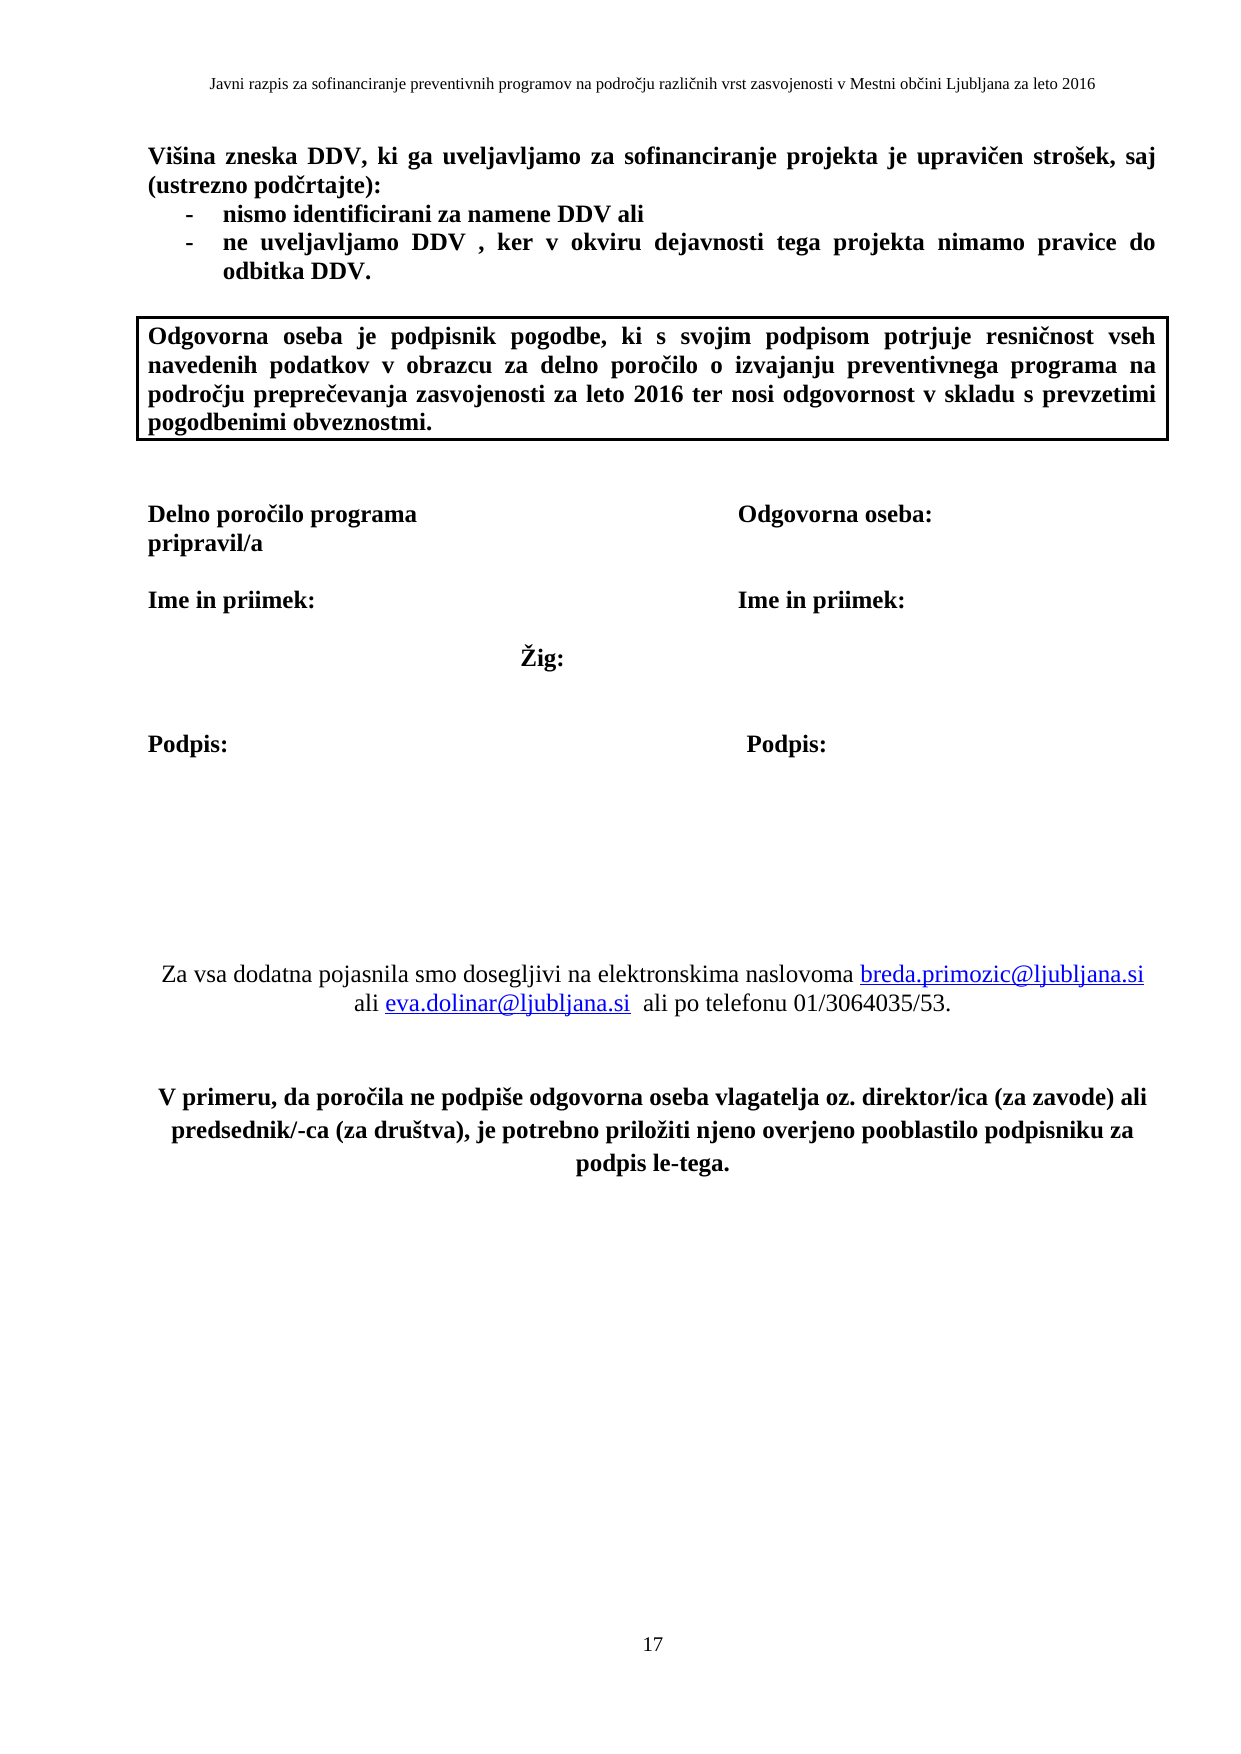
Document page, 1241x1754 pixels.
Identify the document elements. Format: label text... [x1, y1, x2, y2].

list Višina zneska DDV, ki ga uveljavljamo za sofinanciranje projekta je upravičen strošek, saj (ustrezno podčrtajte): [148, 141, 1157, 199]
text Odgovorna oseba je podpisnik pogodbe, ki s svojim podpisom potrjuje resničnost vseh navedenih podatkov v obrazcu za delno poročilo o izvajanju preventivnega programa na področju preprečevanja zasvojenosti za leto 2016 ter nosi odgovornost v skladu s prevzetimi pogodbenimi obveznostmi. [139, 319, 1166, 438]
text Žig: [148, 643, 1157, 700]
text Delno poročilo programa Odgovorna oseba: [148, 499, 1157, 528]
list nismo identificirani za namene DDV ali [185, 199, 1157, 227]
text V primeru, da poročila ne podpiše odgovorna oseba vlagatelja oz. direktor/ica (za zavode) ali predsednik/-ca (za društva), je potrebno priložiti njeno overjeno pooblastilo podpisniku za podpis le-tega. [148, 1082, 1157, 1177]
list ne uveljavljamo DDV , ker v okviru dejavnosti tega projekta nimamo pravice do odbitka DDV. [185, 227, 1157, 285]
text Ime in priimek: Ime in priimek: [148, 585, 1157, 614]
text Za vsa dodatna pojasnila smo dosegljivi na elektronskima naslovoma breda.primozic@ljubljana.si ali eva.dolinar@ljubljana.si ali po telefonu 01/3064035/53. [148, 959, 1157, 1016]
text pripravil/a [148, 528, 1157, 556]
text Podpis: Podpis: [148, 729, 1157, 758]
